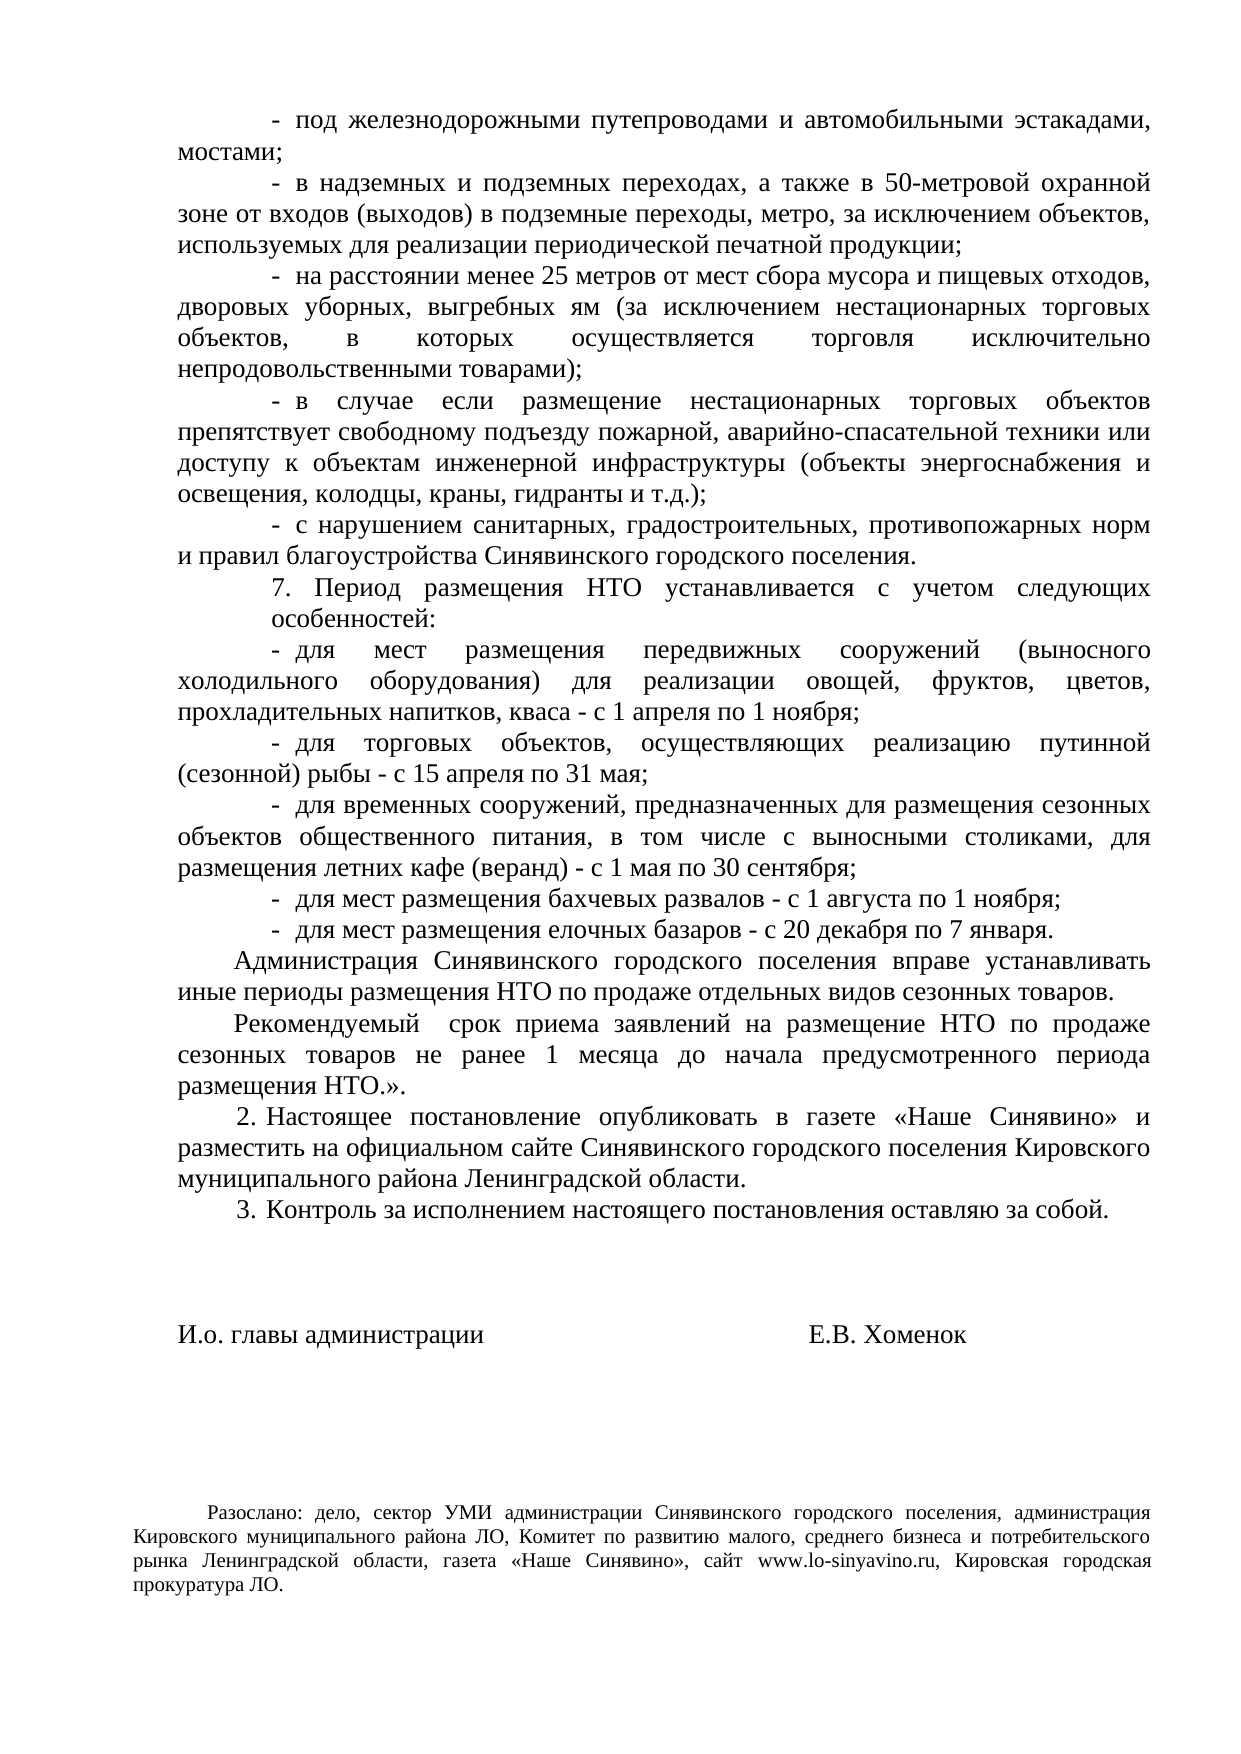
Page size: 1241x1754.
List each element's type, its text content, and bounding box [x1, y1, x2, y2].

list для мест размещения елочных базаров - с 20 декабря по 7 января. [177, 913, 1152, 944]
text И.о. главы администрации Е.В. Хоменок [133, 1318, 1167, 1349]
text 7. Период размещения НТО устанавливается с учетом следующих особенностей: [271, 571, 1152, 633]
list Настоящее постановление опубликовать в газете «Наше Синявино» и разместить на официальном сайте Синявинского городского поселения Кировского муниципального района Ленинградской области. [177, 1100, 1152, 1193]
list Контроль за исполнением настоящего постановления оставляю за собой. [177, 1193, 1152, 1225]
list для мест размещения бахчевых развалов - с 1 августа по 1 ноября; [177, 882, 1152, 913]
list для торговых объектов, осуществляющих реализацию путинной (сезонной) рыбы - с 15 апреля по 31 мая; [177, 726, 1152, 789]
list на расстоянии менее 25 метров от мест сбора мусора и пищевых отходов, дворовых уборных, выгребных ям (за исключением нестационарных торговых объектов, в которых осуществляется торговля исключительно непродовольственными товарами); [177, 259, 1152, 384]
text Разослано: дело, сектор УМИ администрации Синявинского городского поселения, администрация Кировского муниципального района ЛО, Комитет по развитию малого, среднего бизнеса и потребительского рынка Ленинградской области, газета «Наше Синявино», сайт www.lo-sinyavino.ru, Кировская городская прокуратура ЛО. [133, 1500, 1152, 1596]
list в случае если размещение нестационарных торговых объектов препятствует свободному подъезду пожарной, аварийно-спасательной техники или доступу к объектам инженерной инфраструктуры (объекты энергоснабжения и освещения, колодцы, краны, гидранты и т.д.); [177, 384, 1152, 508]
text Администрация Синявинского городского поселения вправе устанавливать иные периоды размещения НТО по продаже отдельных видов сезонных товаров. [177, 944, 1152, 1007]
list в надземных и подземных переходах, а также в 50-метровой охранной зоне от входов (выходов) в подземные переходы, метро, за исключением объектов, используемых для реализации периодической печатной продукции; [177, 166, 1152, 259]
list с нарушением санитарных, градостроительных, противопожарных норм и правил благоустройства Синявинского городского поселения. [177, 508, 1152, 571]
text Рекомендуемый срок приема заявлений на размещение НТО по продаже сезонных товаров не ранее 1 месяца до начала предусмотренного периода размещения НТО.». [177, 1007, 1152, 1100]
list для временных сооружений, предназначенных для размещения сезонных объектов общественного питания, в том числе с выносными столиками, для размещения летних кафе (веранд) - с 1 мая по 30 сентября; [177, 789, 1152, 882]
list под железнодорожными путепроводами и автомобильными эстакадами, мостами; [177, 103, 1152, 166]
list для мест размещения передвижных сооружений (выносного холодильного оборудования) для реализации овощей, фруктов, цветов, прохладительных напитков, кваса - с 1 апреля по 1 ноября; [177, 633, 1152, 726]
